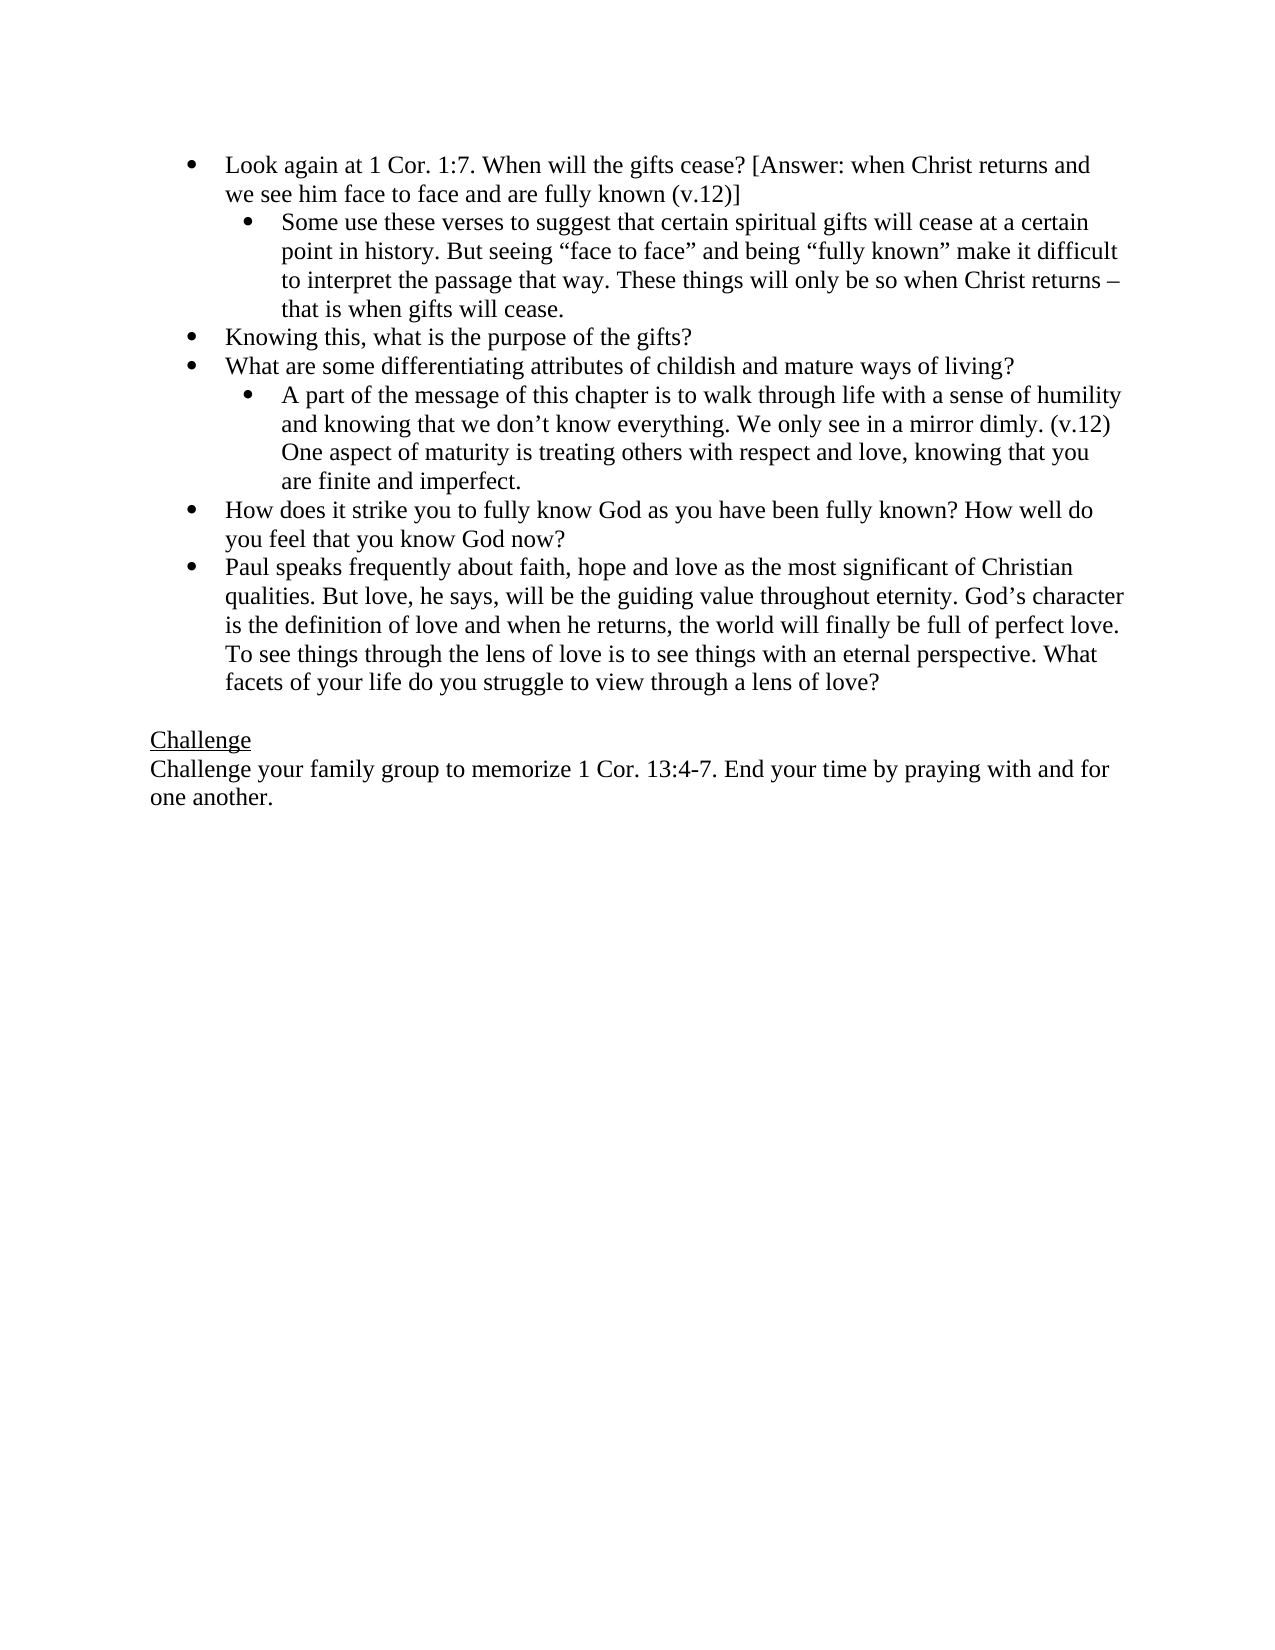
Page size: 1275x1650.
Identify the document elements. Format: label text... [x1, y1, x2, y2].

list Look again at 1 Cor. 1:7. When will the gifts cease? [Answer: when Christ returns and we see him face to face and are fully known (v.12)] [187, 150, 1125, 207]
list How does it strike you to fully know God as you have been fully known? How well do you feel that you know God now? [187, 495, 1125, 552]
list A part of the message of this chapter is to walk through life with a sense of humility and knowing that we don’t know everything. We only see in a mirror dimly. (v.12) One aspect of maturity is treating others with respect and love, knowing that you are finite and imperfect. [244, 380, 1125, 495]
text Challenge [150, 725, 1125, 754]
text Challenge your family group to memorize 1 Cor. 13:4-7. End your time by praying with and for one another. [150, 754, 1125, 811]
list Some use these verses to suggest that certain spiritual gifts will cease at a certain point in history. But seeing “face to face” and being “fully known” make it difficult to interpret the passage that way. These things will only be so when Christ returns – that is when gifts will cease. [244, 207, 1125, 322]
list Paul speaks frequently about faith, hope and love as the most significant of Christian qualities. But love, he says, will be the guiding value throughout eternity. God’s character is the definition of love and when he returns, the world will finally be full of perfect love. To see things through the lens of love is to see things with an eternal perspective. What facets of your life do you struggle to view through a lens of love? [187, 552, 1125, 696]
list What are some differentiating attributes of childish and mature ways of living? [187, 351, 1125, 380]
list Knowing this, what is the purpose of the gifts? [187, 322, 1125, 351]
